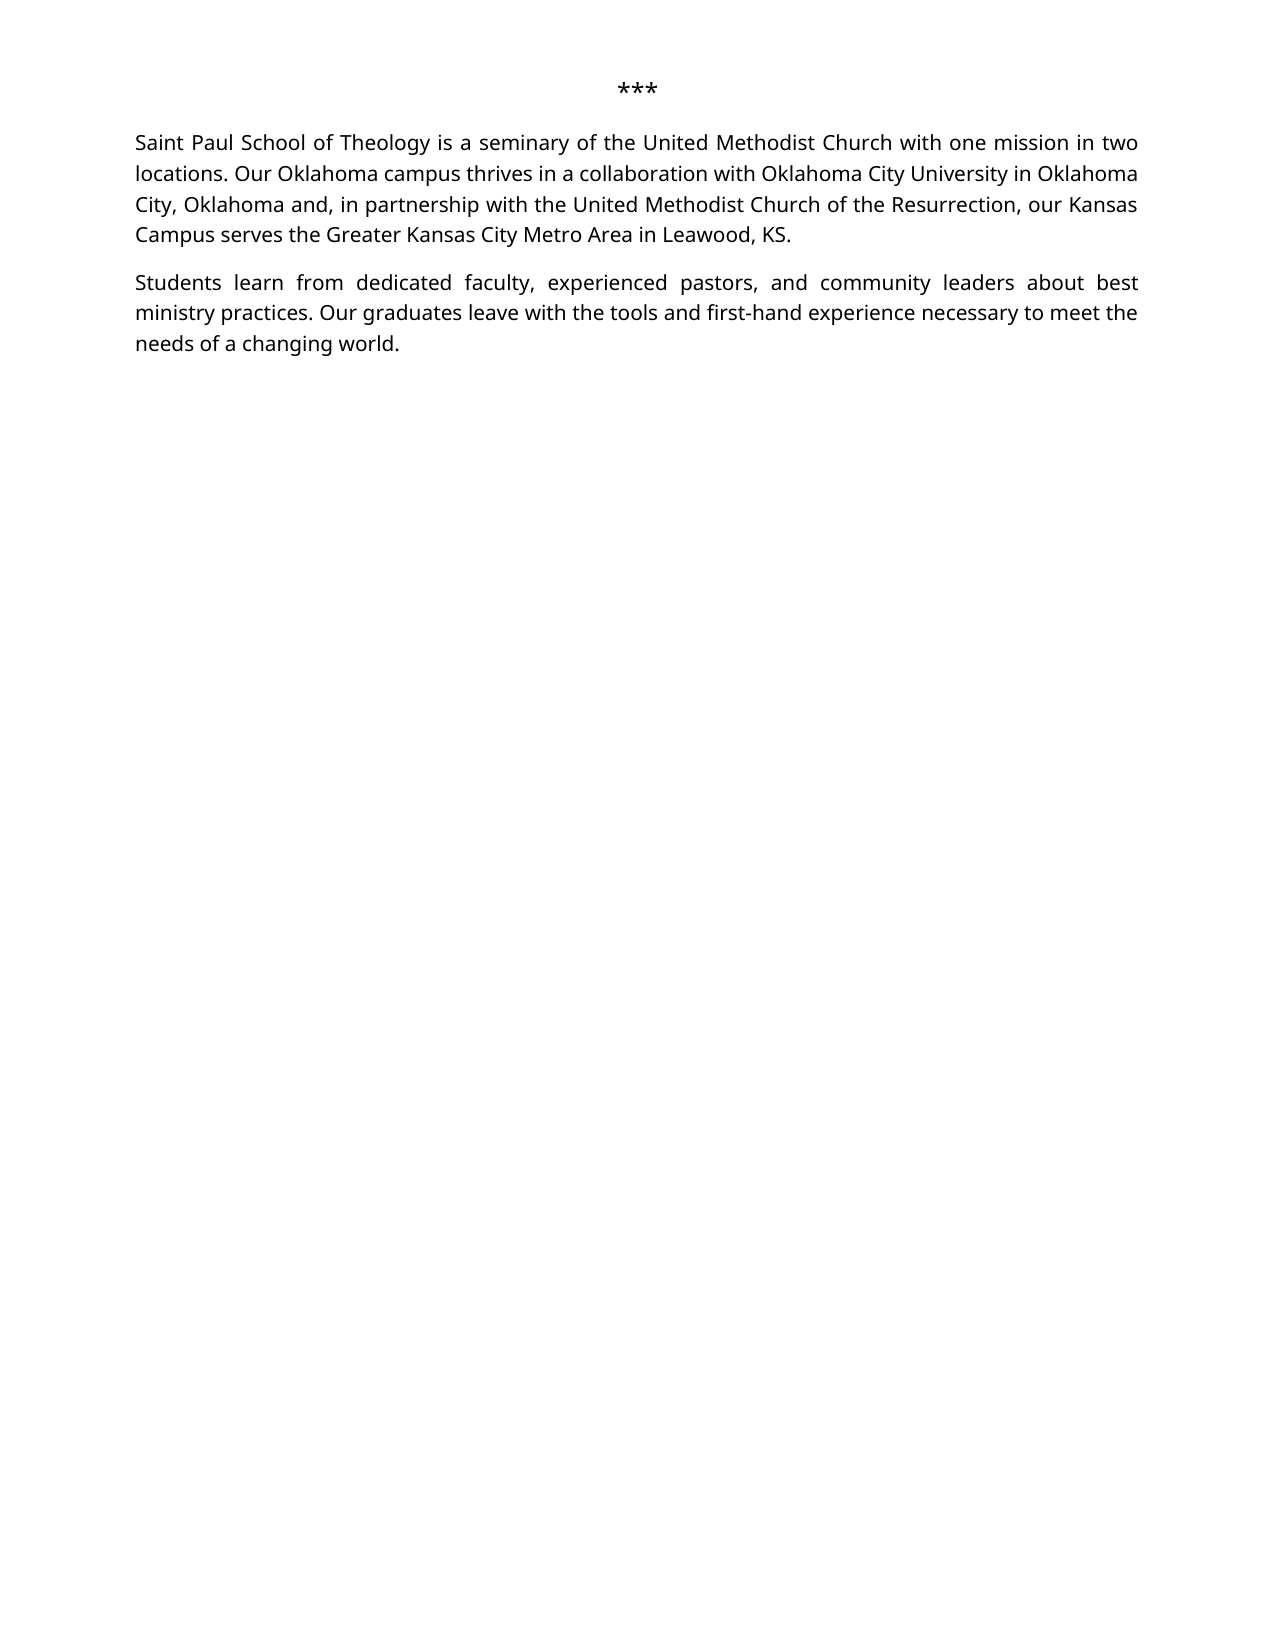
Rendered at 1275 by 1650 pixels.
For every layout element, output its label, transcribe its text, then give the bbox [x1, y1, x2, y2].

text Saint Paul School of Theology is a seminary of the United Methodist Church with one mission in two locations. Our Oklahoma campus thrives in a collaboration with Oklahoma City University in Oklahoma City, Oklahoma and, in partnership with the United Methodist Church of the Resurrection, our Kansas Campus serves the Greater Kansas City Metro Area in Leawood, KS. [135, 128, 1140, 249]
text *** [135, 75, 1140, 109]
text Students learn from dedicated faculty, experienced pastors, and community leaders about best ministry practices. Our graduates leave with the tools and first-hand experience necessary to meet the needs of a changing world. [135, 268, 1140, 357]
